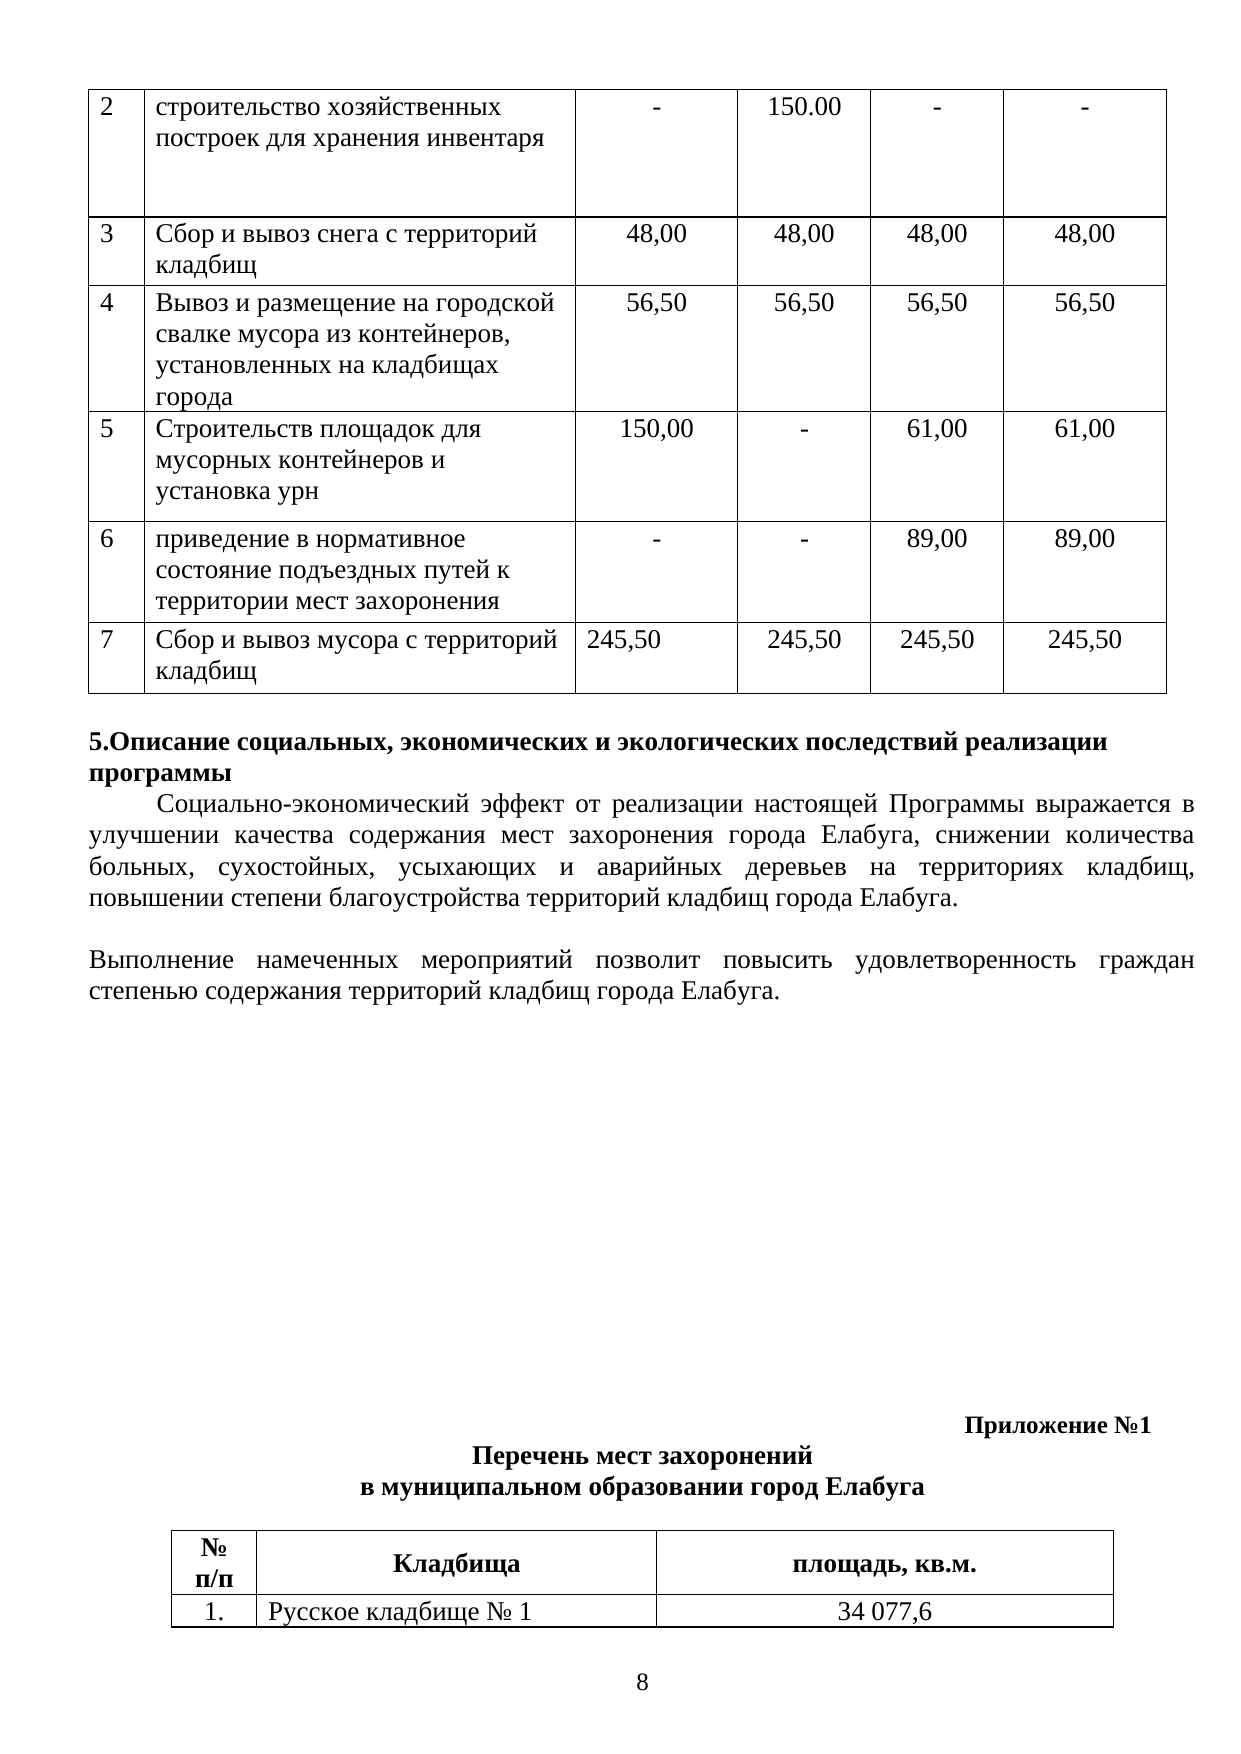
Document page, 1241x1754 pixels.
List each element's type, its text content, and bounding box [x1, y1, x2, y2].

table_cell 3 [89, 218, 144, 285]
table_cell 56,50 [1004, 286, 1166, 411]
table_cell 56,50 [871, 286, 1003, 411]
table_header Кладбища [257, 1531, 656, 1593]
table_cell 4 [89, 286, 144, 411]
table_cell 48,00 [576, 218, 737, 285]
table_cell - [1004, 90, 1166, 216]
table_cell - [871, 90, 1003, 216]
table_cell 56,50 [576, 286, 737, 411]
table_cell 245,50 [1004, 623, 1166, 693]
table_cell Сбор и вывоз снега с территорий кладбищ [145, 218, 575, 285]
table_cell 245,50 [738, 623, 870, 693]
table_cell строительство хозяйственных построек для хранения инвентаря [145, 90, 575, 216]
table_cell 150.00 [738, 90, 870, 216]
table_cell 34 077,6 [657, 1595, 1113, 1626]
table_cell Строительств площадок для мусорных контейнеров и установка урн [145, 412, 575, 521]
text Социально-экономический эффект от реализации настоящей Программы выражается в улучшении качества содержания мест захоронения города Елабуга, снижении количества больных, сухостойных, усыхающих и аварийных деревьев на территориях кладбищ, повышении степени благоустройства территорий кладбищ города Елабуга. [89, 787, 1196, 912]
table_cell 2 [89, 90, 144, 216]
table_cell 48,00 [871, 218, 1003, 285]
table_cell 89,00 [1004, 522, 1166, 622]
table_header площадь, кв.м. [657, 1531, 1113, 1593]
table_cell 7 [89, 623, 144, 693]
table_cell 48,00 [1004, 218, 1166, 285]
table_cell 6 [89, 522, 144, 622]
table_cell 56,50 [738, 286, 870, 411]
table_cell - [576, 522, 737, 622]
table_cell 245,50 [576, 623, 737, 693]
table_cell 48,00 [738, 218, 870, 285]
table_cell Вывоз и размещение на городской свалке мусора из контейнеров, установленных на кладбищах города [145, 286, 575, 411]
text 5.Описание социальных, экономических и экологических последствий реализации программы [89, 694, 1196, 787]
table_cell 245,50 [871, 623, 1003, 693]
table_cell 61,00 [1004, 412, 1166, 521]
text Перечень мест захоронений [89, 1439, 1196, 1470]
text в муниципальном образовании город Елабуга [89, 1470, 1196, 1501]
text Приложение №1 [89, 1410, 1196, 1439]
table_cell - [738, 522, 870, 622]
table_header № п/п [172, 1531, 256, 1593]
table_cell 150,00 [576, 412, 737, 521]
table_cell Сбор и вывоз мусора с территорий кладбищ [145, 623, 575, 693]
table_cell 5 [89, 412, 144, 521]
table_cell 1. [172, 1595, 256, 1626]
table_cell - [576, 90, 737, 216]
table_cell Русское кладбище № 1 [257, 1595, 656, 1626]
table_cell приведение в нормативное состояние подъездных путей к территории мест захоронения [145, 522, 575, 622]
table_cell 89,00 [871, 522, 1003, 622]
text Выполнение намеченных мероприятий позволит повысить удовлетворенность граждан степенью содержания территорий кладбищ города Елабуга. [89, 912, 1196, 1006]
table_cell - [738, 412, 870, 521]
table_cell 61,00 [871, 412, 1003, 521]
